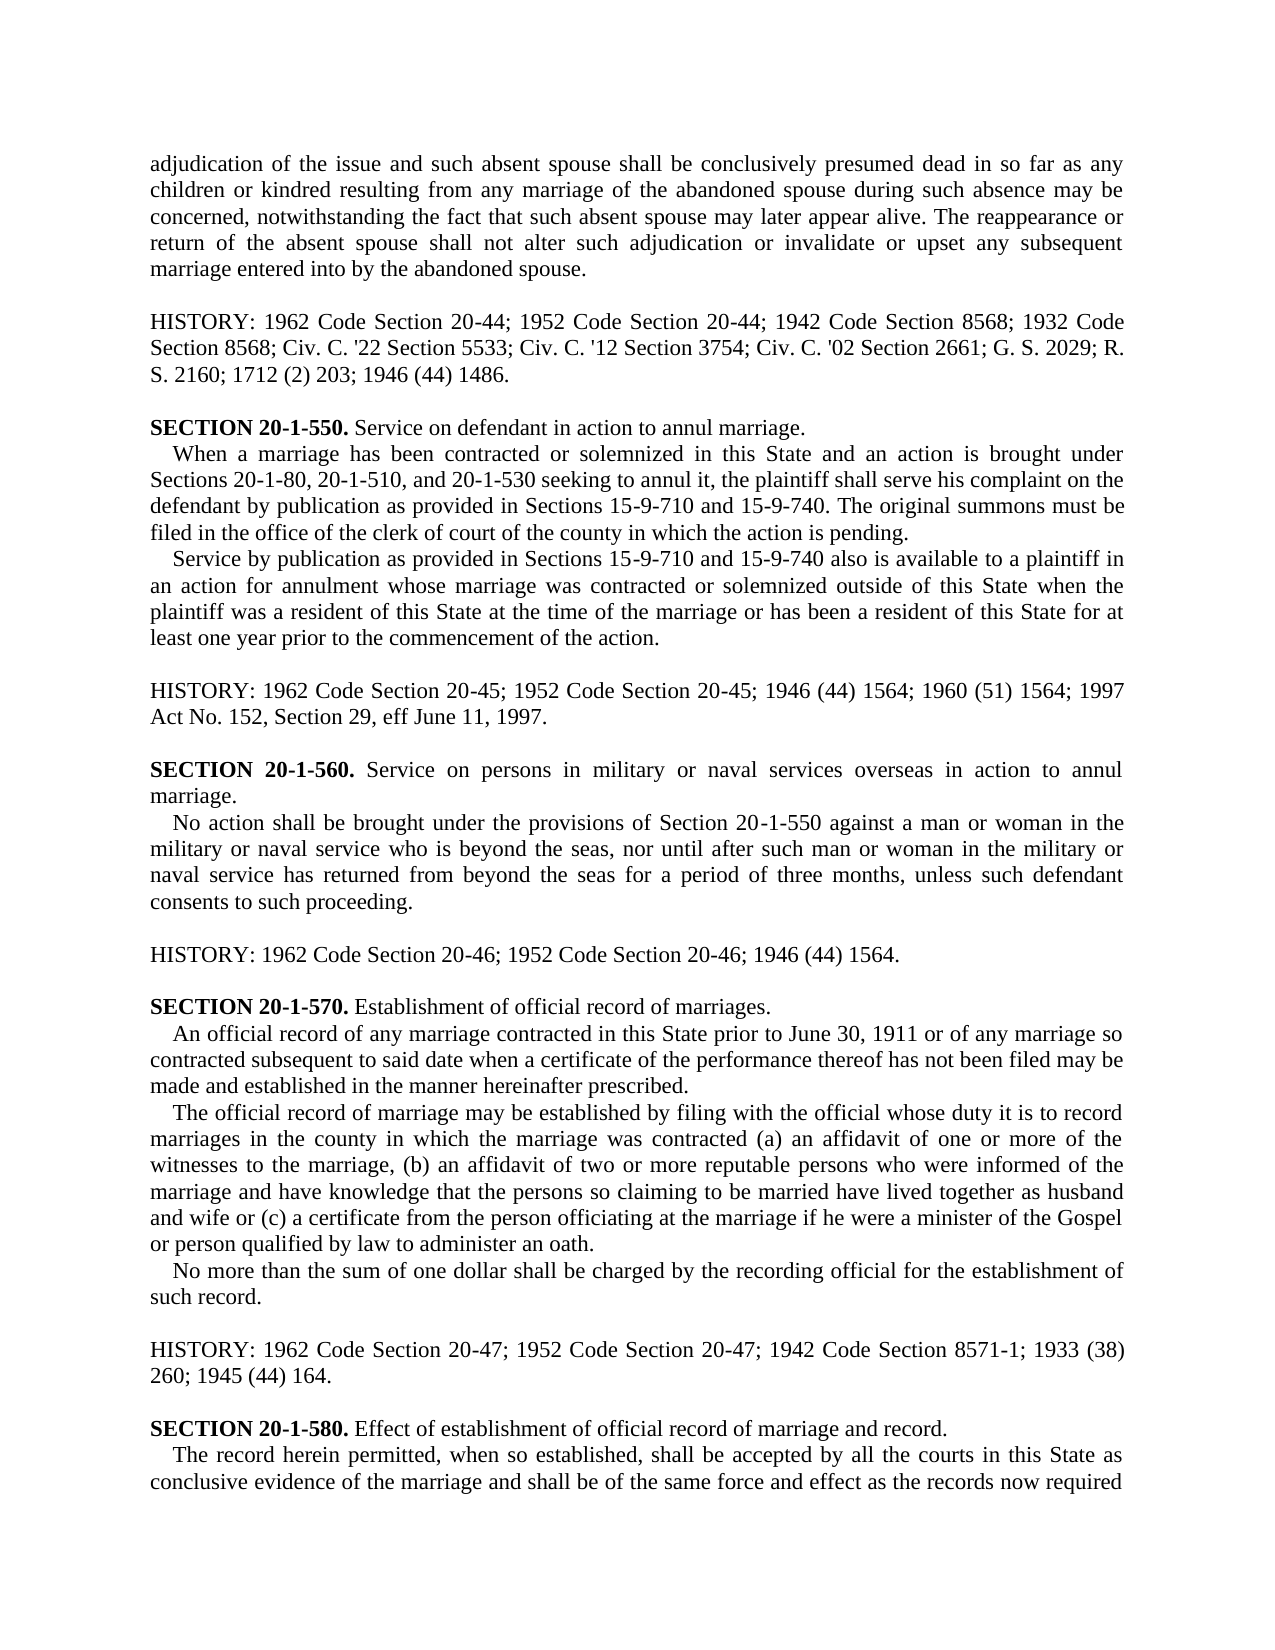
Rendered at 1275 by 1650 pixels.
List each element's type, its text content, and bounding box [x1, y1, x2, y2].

text HISTORY: 1962 Code Section 20-44; 1952 Code Section 20-44; 1942 Code Section 8568; 1932 Code Section 8568; Civ. C. '22 Section 5533; Civ. C. '12 Section 3754; Civ. C. '02 Section 2661; G. S. 2029; R. S. 2160; 1712 (2) 203; 1946 (44) 1486. [150, 308, 1125, 387]
text Service by publication as provided in Sections 15-9-710 and 15-9-740 also is available to a plaintiff in an action for annulment whose marriage was contracted or solemnized outside of this State when the plaintiff was a resident of this State at the time of the marriage or has been a resident of this State for at least one year prior to the commencement of the action. [150, 545, 1125, 651]
text HISTORY: 1962 Code Section 20-46; 1952 Code Section 20-46; 1946 (44) 1564. [150, 941, 1125, 967]
text No more than the sum of one dollar shall be charged by the recording official for the establishment of such record. [150, 1257, 1125, 1309]
text SECTION 20-1-550. Service on defendant in action to annul marriage. [150, 413, 1125, 440]
text When a marriage has been contracted or solemnized in this State and an action is brought under Sections 20-1-80, 20-1-510, and 20-1-530 seeking to annul it, the plaintiff shall serve his complaint on the defendant by publication as provided in Sections 15-9-710 and 15-9-740. The original summons must be filed in the office of the clerk of court of the county in which the action is pending. [150, 440, 1125, 545]
text No action shall be brought under the provisions of Section 20-1-550 against a man or woman in the military or naval service who is beyond the seas, nor until after such man or woman in the military or naval service has returned from beyond the seas for a period of three months, unless such defendant consents to such proceeding. [150, 809, 1125, 914]
text An official record of any marriage contracted in this State prior to June 30, 1911 or of any marriage so contracted subsequent to said date when a certificate of the performance thereof has not been filed may be made and established in the manner hereinafter prescribed. [150, 1020, 1125, 1099]
text SECTION 20-1-580. Effect of establishment of official record of marriage and record. [150, 1415, 1125, 1441]
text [150, 150, 1125, 282]
text SECTION 20-1-570. Establishment of official record of marriages. [150, 993, 1125, 1020]
text SECTION 20-1-560. Service on persons in military or naval services overseas in action to annul marriage. [150, 756, 1125, 809]
text HISTORY: 1962 Code Section 20-47; 1952 Code Section 20-47; 1942 Code Section 8571-1; 1933 (38) 260; 1945 (44) 164. [150, 1336, 1125, 1389]
text HISTORY: 1962 Code Section 20-45; 1952 Code Section 20-45; 1946 (44) 1564; 1960 (51) 1564; 1997 Act No. 152, Section 29, eff June 11, 1997. [150, 677, 1125, 730]
text The official record of marriage may be established by filing with the official whose duty it is to record marriages in the county in which the marriage was contracted (a) an affidavit of one or more of the witnesses to the marriage, (b) an affidavit of two or more reputable persons who were informed of the marriage and have knowledge that the persons so claiming to be married have lived together as husband and wife or (c) a certificate from the person officiating at the marriage if he were a minister of the Gospel or person qualified by law to administer an oath. [150, 1099, 1125, 1257]
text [150, 1441, 1125, 1494]
